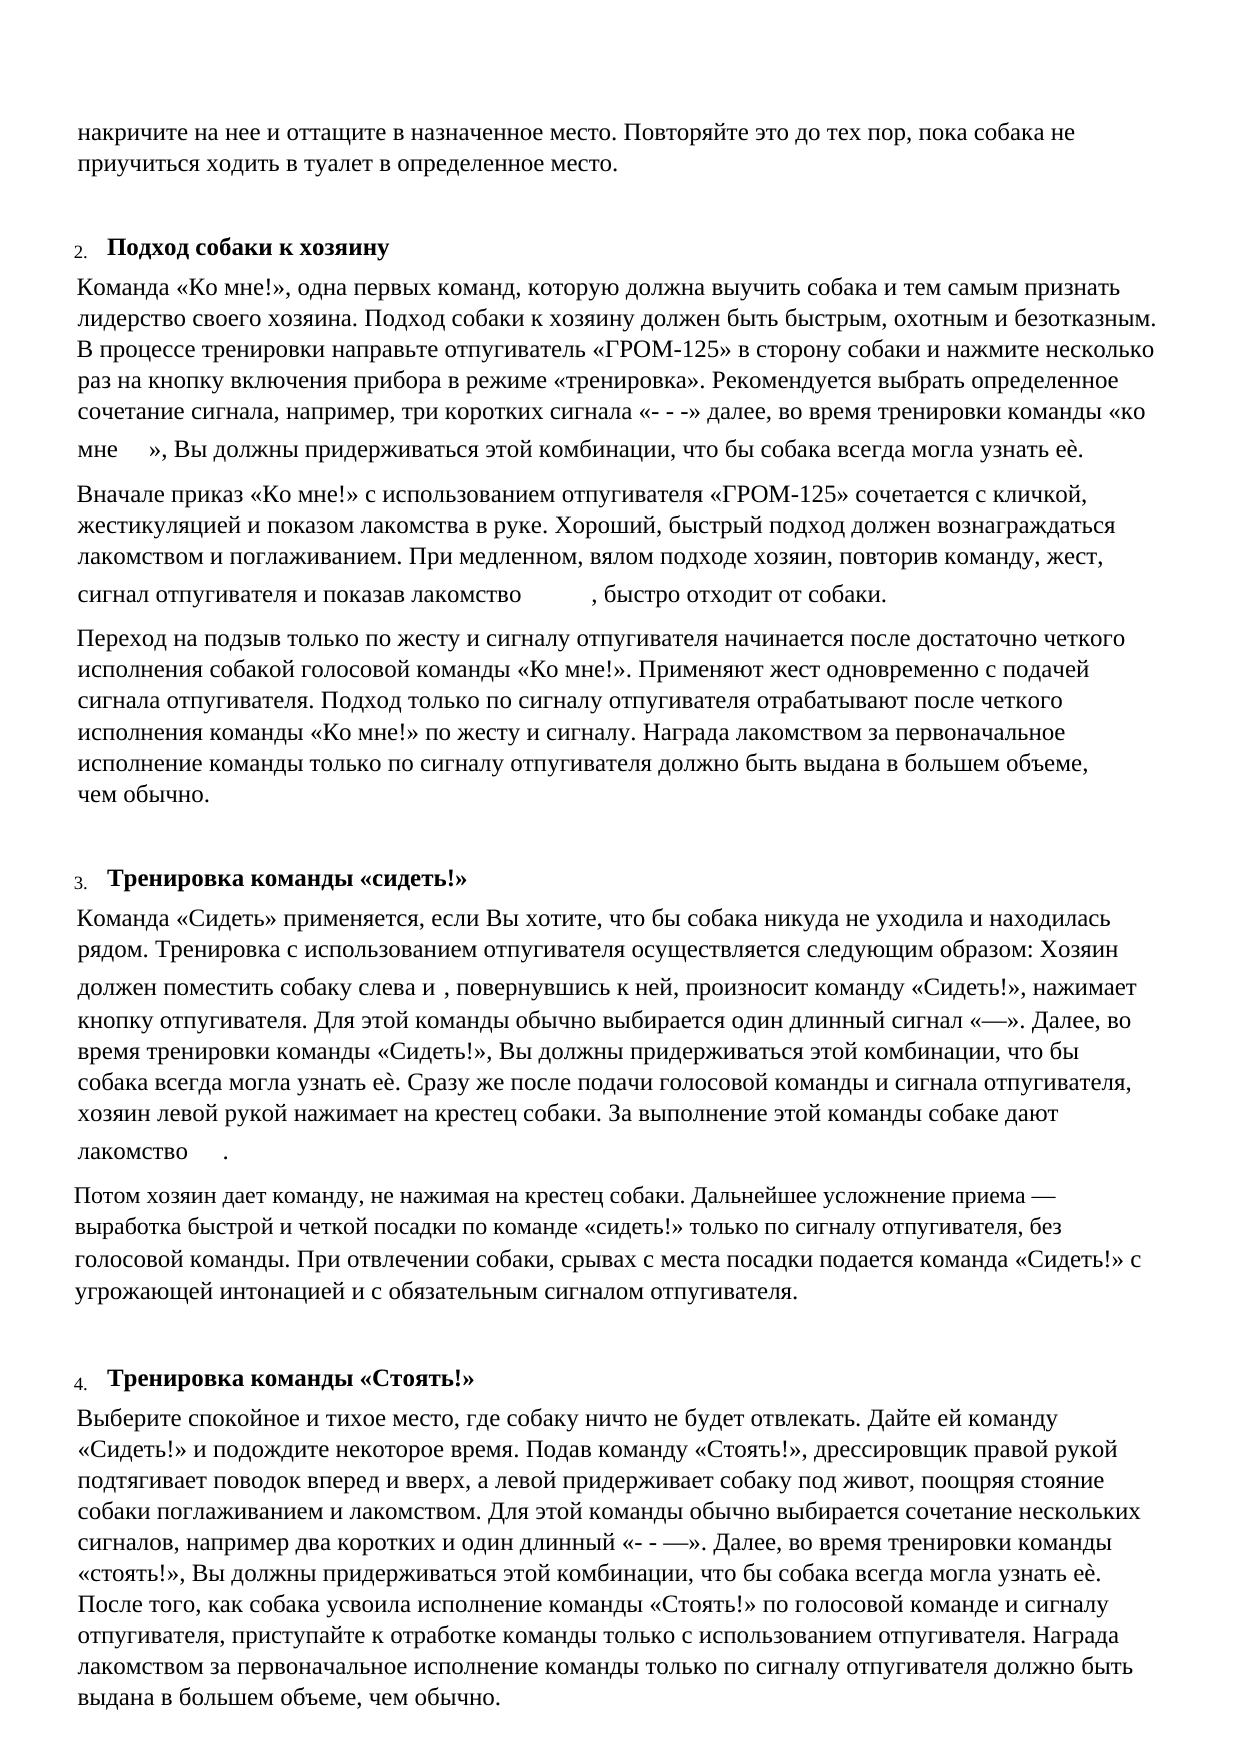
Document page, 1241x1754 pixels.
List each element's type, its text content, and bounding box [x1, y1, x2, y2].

subtitle Тренировка команды «сидеть!» [73, 857, 1165, 894]
text Переход на подзыв только по жесту и сигналу отпугивателя начинается после достаточно четкого исполнения собакой голосовой команды «Ко мне!». Применяют жест одновременно с подачей сигнала отпугивателя. Подход только по сигналу отпугивателя отрабатывают после четкого исполнения команды «Ко мне!» по жесту и сигналу. Награда лакомством за первоначальное исполнение команды только по сигналу отпугивателя должно быть выдана в большем объеме, чем обычно. [76, 623, 1133, 807]
subtitle Подход собаки к хозяину [73, 226, 1165, 263]
text Потом хозяин дает команду, не нажимая на крестец собаки. Дальнейшее усложнение приема — выработка быстрой и четкой посадки по команде «сидеть!» только по сигналу отпугивателя, без голосовой команды. При отвлечении собаки, срывах с места посадки подается команда «Сидеть!» с угрожающей интонацией и с обязательным сигналом отпугивателя. [73, 1181, 1143, 1305]
text В процессе тренировки направьте отпугиватель «ГРОМ-125» в сторону собаки и нажмите несколько раз на кнопку включения прибора в режиме «тренировка». Рекомендуется выбрать определенное сочетание сигнала, например, три коротких сигнала «- - -» далее, во время тренировки команды «ко мне », Вы должны придерживаться этой комбинации, что бы собака всегда могла узнать еѐ. [76, 334, 1162, 465]
text Команда «Сидеть» применяется, если Вы хотите, что бы собака никуда не уходила и находилась рядом. Тренировка с использованием отпугивателя осуществляется следующим образом: Хозяин должен поместить собаку слева и , повернувшись к ней, произносит команду «Сидеть!», нажимает кнопку отпугивателя. Для этой команды обычно выбирается один длинный сигнал «—». Далее, во время тренировки команды «Сидеть!», Вы должны придерживаться этой комбинации, что бы собака всегда могла узнать еѐ. Сразу же после подачи голосовой команды и сигнала отпугивателя, хозяин левой рукой нажимает на крестец собаки. За выполнение этой команды собаке дают лакомство . [76, 903, 1141, 1167]
text Выберите спокойное и тихое место, где собаку ничто не будет отвлекать. Дайте ей команду «Сидеть!» и подождите некоторое время. Подав команду «Стоять!», дрессировщик правой рукой подтягивает поводок вперед и вверх, а левой придерживает собаку под живот, поощряя стояние собаки поглаживанием и лакомством. Для этой команды обычно выбирается сочетание нескольких сигналов, например два коротких и один длинный «- - —». Далее, во время тренировки команды «стоять!», Вы должны придерживаться этой комбинации, что бы собака всегда могла узнать еѐ. После того, как собака усвоила исполнение команды «Стоять!» по голосовой команде и сигналу отпугивателя, приступайте к отработке команды только с использованием отпугивателя. Награда лакомством за первоначальное исполнение команды только по сигналу отпугивателя должно быть выдана в большем объеме, чем обычно. [76, 1403, 1162, 1711]
text Команда «Ко мне!», одна первых команд, которую должна выучить собака и тем самым признать лидерство своего хозяина. Подход собаки к хозяину должен быть быстрым, охотным и безотказным. [76, 272, 1162, 332]
text Вначале приказ «Ко мне!» с использованием отпугивателя «ГРОМ-125» сочетается с кличкой, жестикуляцией и показом лакомства в руке. Хороший, быстрый подход должен вознаграждаться лакомством и поглаживанием. При медленном, вялом подходе хозяин, повторив команду, жест, сигнал отпугивателя и показав лакомство , быстро отходит от собаки. [76, 479, 1162, 609]
subtitle Тренировка команды «Стоять!» [73, 1357, 1165, 1394]
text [76, 117, 1162, 177]
